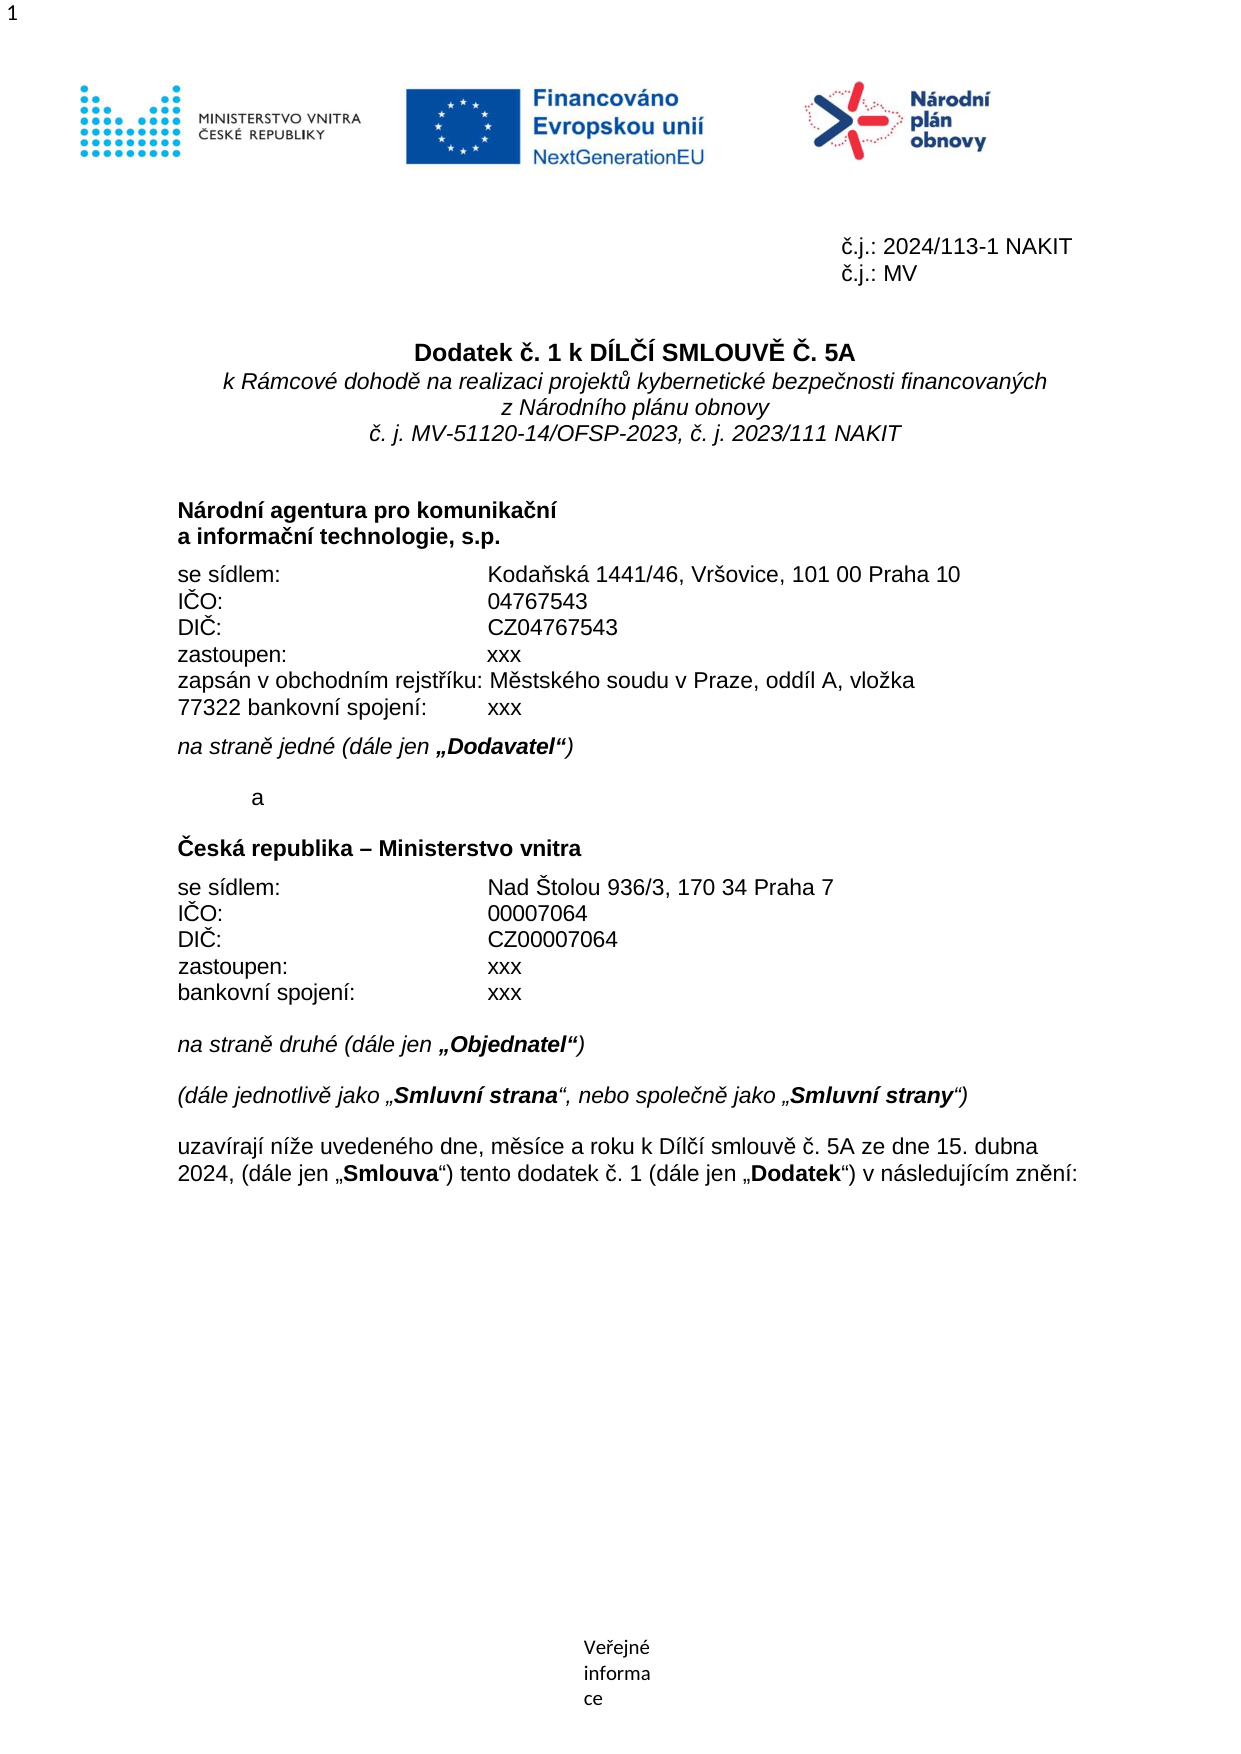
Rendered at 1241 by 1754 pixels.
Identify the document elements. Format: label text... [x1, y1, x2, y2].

text zastoupen: xxx [178, 953, 1010, 979]
text DIČ: CZ00007064 [177, 927, 1105, 953]
subtitle Česká republika – Ministerstvo vnitra [177, 835, 1105, 862]
text a [251, 784, 1105, 810]
text IČO: 00007064 [177, 900, 1105, 927]
text IČO: 04767543 [177, 588, 1105, 614]
text zapsán v obchodním rejstříku: Městského soudu v Praze, oddíl A, vložka 77322 bankovní spojení: xxx [177, 667, 983, 720]
text (dále jednotlivě jako „Smluvní strana“, nebo společně jako „Smluvní strany“) [177, 1082, 1105, 1108]
text na straně jedné (dále jen „Dodavatel“) [177, 733, 1105, 759]
text zastoupen: xxx [177, 641, 997, 667]
text k Rámcové dohodě na realizaci projektů kybernetické bezpečnosti financovaných z Národního plánu obnovy [221, 368, 1049, 420]
picture [800, 81, 993, 162]
text na straně druhé (dále jen „Objednatel“) [177, 1031, 1105, 1057]
text uzavírají níže uvedeného dne, měsíce a roku k Dílčí smlouvě č. 5A ze dne 15. dubna 2024, (dále jen „Smlouva“) tento dodatek č. 1 (dále jen „Dodatek“) v následujícím znění: [177, 1133, 1093, 1186]
text č.j.: 2024/113-1 NAKIT č.j.: MV [841, 233, 1103, 286]
text se sídlem: Kodaňská 1441/46, Vršovice, 101 00 Praha 10 [177, 562, 1105, 588]
text se sídlem: Nad Štolou 936/3, 170 34 Praha 7 [177, 874, 1105, 900]
text DIČ: CZ04767543 [177, 614, 1105, 641]
picture [80, 80, 364, 160]
subtitle Národní agentura pro komunikační a informační technologie, s.p. [177, 497, 563, 549]
title Dodatek č. 1 k DÍLČÍ SMLOUVĚ Č. 5A [222, 339, 1049, 368]
picture [403, 82, 708, 170]
text bankovní spojení: xxx [177, 979, 1105, 1006]
text č. j. MV-51120-14/OFSP-2023, č. j. 2023/111 NAKIT [221, 420, 1049, 447]
